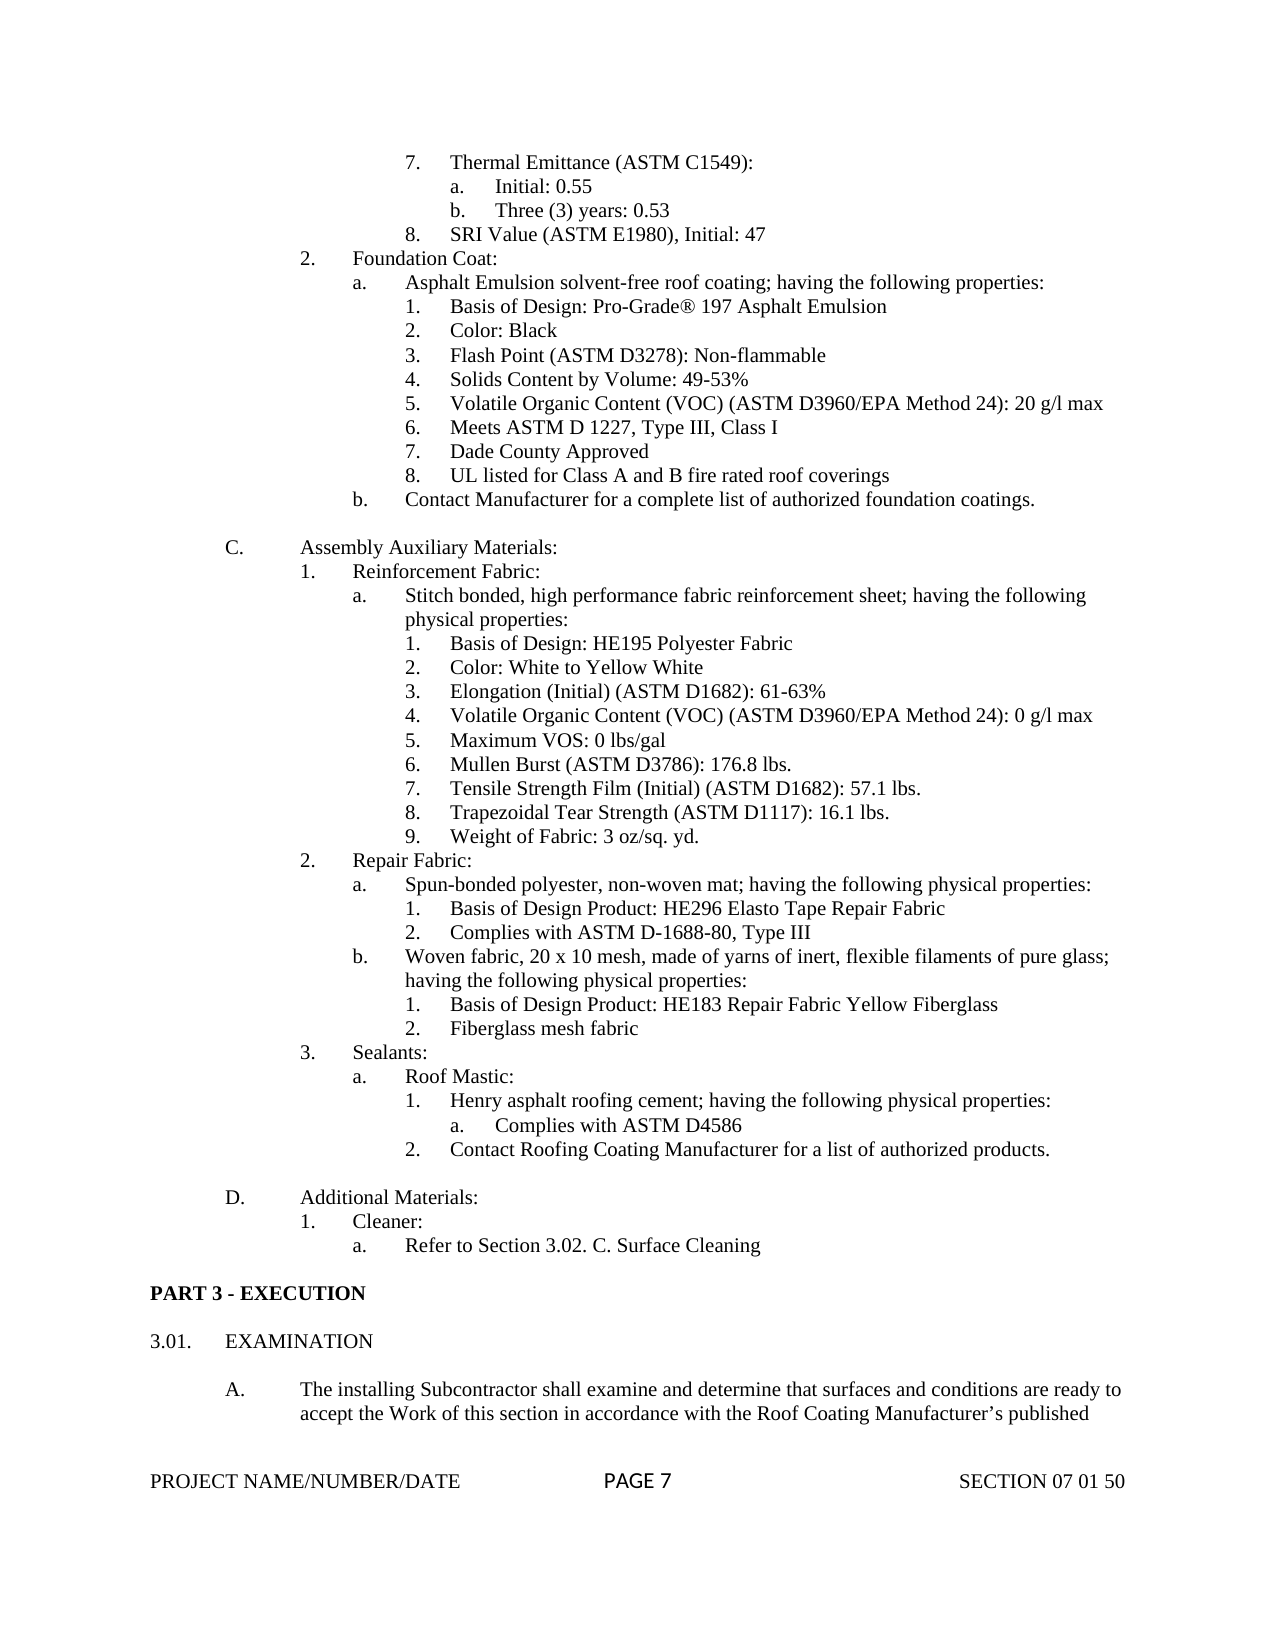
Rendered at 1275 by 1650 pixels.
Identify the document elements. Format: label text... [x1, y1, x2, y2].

list Basis of Design Product: HE183 Repair Fabric Yellow Fiberglass [405, 992, 1125, 1016]
list Three (3) years: 0.53 [450, 198, 1125, 222]
list Additional Materials: [225, 1185, 1125, 1209]
list Reinforcement Fabric: [300, 559, 1125, 583]
list Flash Point (ASTM D3278): Non-flammable [405, 342, 1125, 367]
list EXAMINATION [150, 1329, 1125, 1353]
list Cleaner: [300, 1209, 1125, 1233]
list Roof Mastic: [352, 1064, 1125, 1088]
list Henry asphalt roofing cement; having the following physical properties: [405, 1088, 1125, 1112]
list Elongation (Initial) (ASTM D1682): 61-63% [405, 679, 1125, 703]
list Initial: 0.55 [450, 174, 1125, 198]
list Spun-bonded polyester, non-woven mat; having the following physical properties: [352, 872, 1125, 896]
list Sealants: [300, 1040, 1125, 1064]
list Basis of Design: HE195 Polyester Fabric [405, 631, 1125, 655]
list Weight of Fabric: 3 oz/sq. yd. [405, 824, 1125, 848]
list Basis of Design: Pro-Grade® 197 Asphalt Emulsion [405, 294, 1125, 318]
list SRI Value (ASTM E1980), Initial: 47 [405, 222, 1125, 246]
list Color: White to Yellow White [405, 655, 1125, 679]
list Repair Fabric: [300, 848, 1125, 872]
list Asphalt Emulsion solvent-free roof coating; having the following properties: [352, 270, 1125, 294]
list Meets ASTM D 1227, Type III, Class I [405, 415, 1125, 439]
list Basis of Design Product: HE296 Elasto Tape Repair Fabric [405, 896, 1125, 920]
list EXECUTION [150, 1281, 1125, 1305]
list Maximum VOS: 0 lbs/gal [405, 727, 1125, 752]
list Tensile Strength Film (Initial) (ASTM D1682): 57.1 lbs. [405, 776, 1125, 800]
list Color: Black [405, 318, 1125, 342]
list UL listed for Class A and B fire rated roof coverings [405, 463, 1125, 487]
list Woven fabric, 20 x 10 mesh, made of yarns of inert, flexible filaments of pure glass; having the following physical properties: [352, 944, 1125, 992]
list Contact Manufacturer for a complete list of authorized foundation coatings. [352, 487, 1125, 511]
list Trapezoidal Tear Strength (ASTM D1117): 16.1 lbs. [405, 800, 1125, 824]
list Fiberglass mesh fabric [405, 1016, 1125, 1040]
list Volatile Organic Content (VOC) (ASTM D3960/EPA Method 24): 20 g/l max [405, 391, 1125, 415]
list Complies with ASTM D4586 [450, 1112, 1125, 1137]
list Volatile Organic Content (VOC) (ASTM D3960/EPA Method 24): 0 g/l max [405, 703, 1125, 727]
list Solids Content by Volume: 49-53% [405, 367, 1125, 391]
list Dade County Approved [405, 439, 1125, 463]
list Thermal Emittance (ASTM C1549): [405, 150, 1125, 174]
list Stitch bonded, high performance fabric reinforcement sheet; having the following physical properties: [352, 583, 1125, 631]
list Complies with ASTM D-1688-80, Type III [405, 920, 1125, 944]
list Mullen Burst (ASTM D3786): 176.8 lbs. [405, 752, 1125, 776]
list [225, 1377, 1125, 1425]
list Refer to Section 3.02. C. Surface Cleaning [352, 1233, 1125, 1257]
list Foundation Coat: [300, 246, 1125, 270]
list Assembly Auxiliary Materials: [225, 535, 1125, 559]
list Contact Roofing Coating Manufacturer for a list of authorized products. [405, 1137, 1125, 1161]
